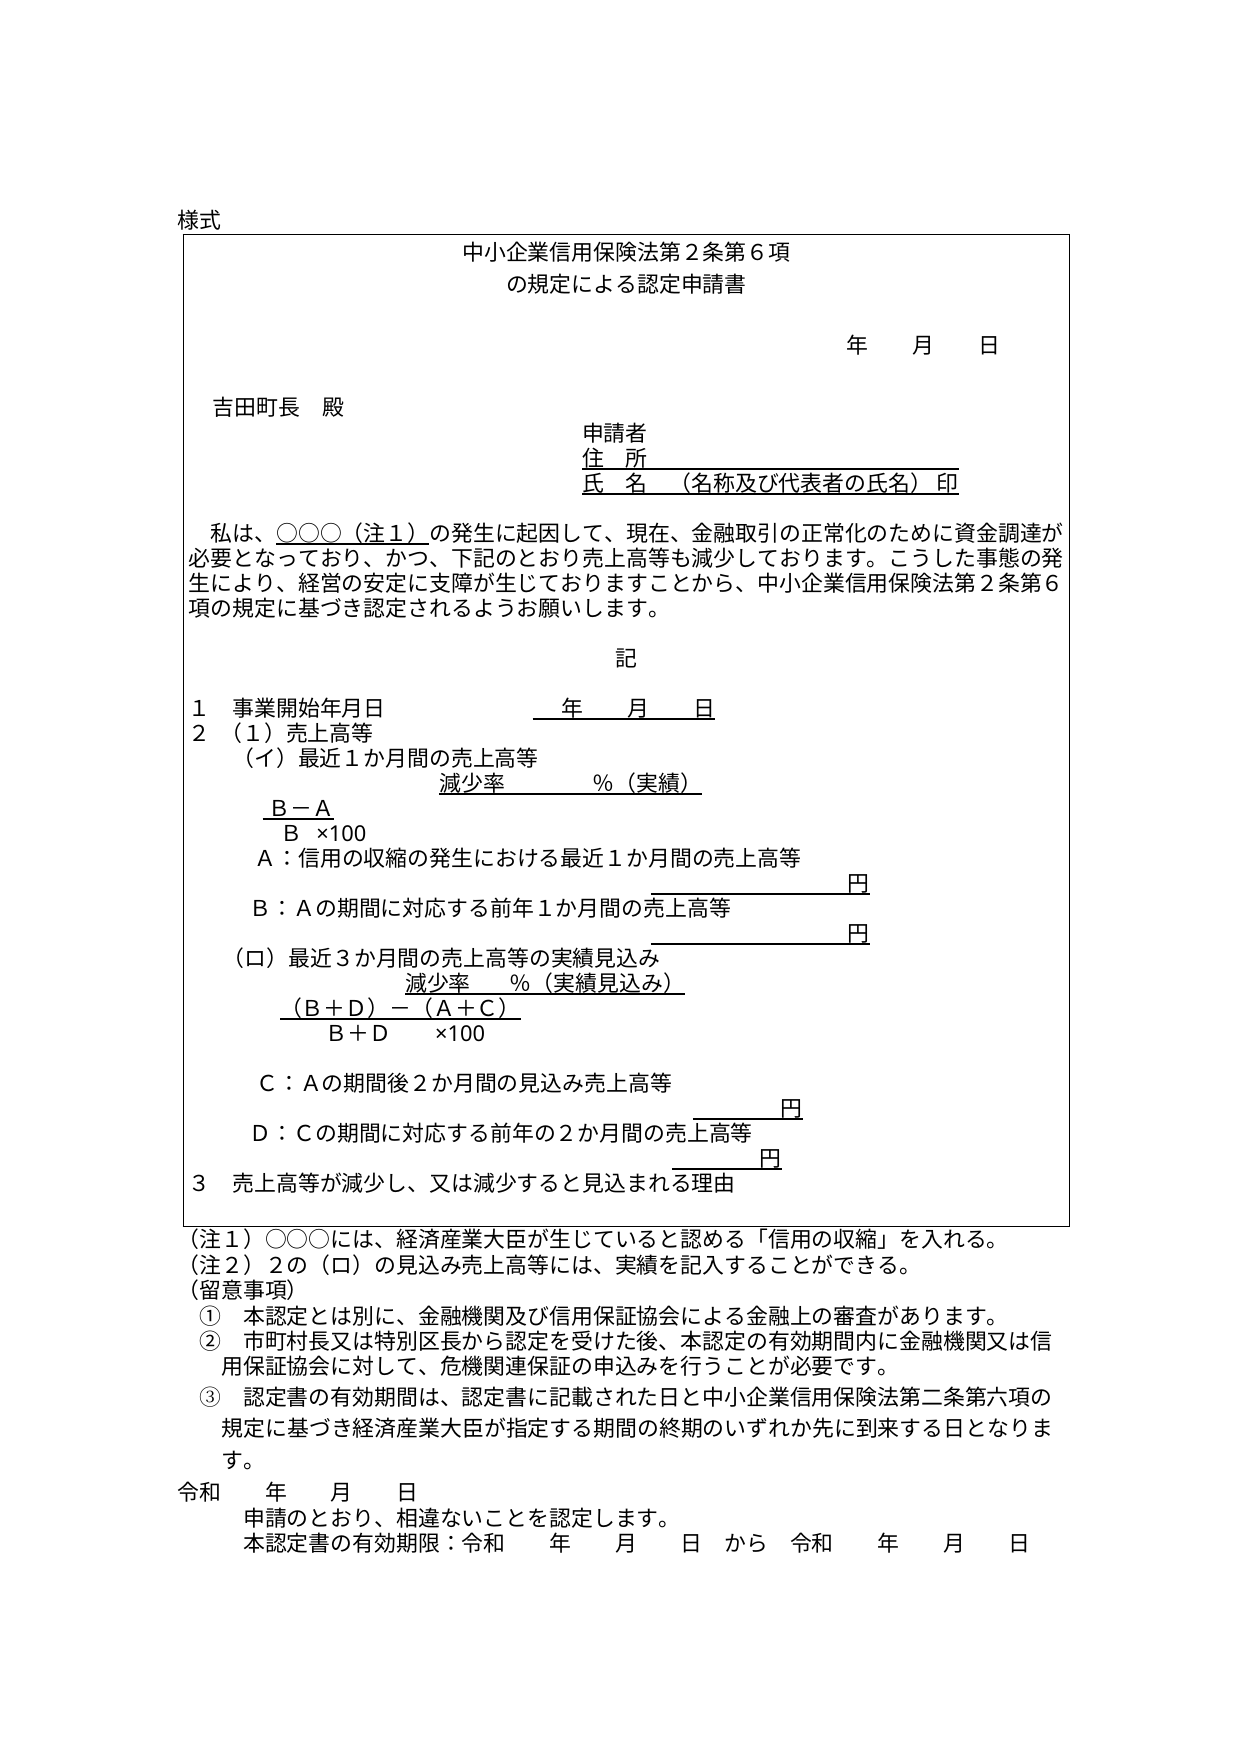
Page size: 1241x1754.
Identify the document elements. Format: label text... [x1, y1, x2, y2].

text （留意事項） [177, 1278, 1063, 1304]
text （注２）２の（ロ）の見込み売上高等には、実績を記入することができる。 [177, 1253, 1063, 1278]
text 認定書の有効期間は、認定書に記載された日と中小企業信用保険法第二条第六項の規定に基づき経済産業大臣が指定する期間の終期のいずれか先に到来する日となります。 [177, 1379, 1063, 1474]
text ② 市町村長又は特別区長から認定を受けた後、本認定の有効期間内に金融機関又は信用保証協会に対して、危機関連保証の申込みを行うことが必要です。 [177, 1329, 1063, 1379]
text 本認定書の有効期限：令和 年 月 日 から 令和 年 月 日 [177, 1531, 1063, 1556]
table_header 中小企業信用保険法第２条第６項 の規定による認定申請書 年 月 日 吉田町長 殿 申請者 住 所 氏 名 （名称及び代表者の氏名） 印 私は、○○○（注１）の発生に起因して、現在、金融取引の正常化のために資金調達が必要となっており、かつ、下記のとおり売上高等も減少しております。こうした事態の発生により、経営の安定に支障が生じておりますことから、中小企業信用保険法第２条第６項の規定に基づき認定されるようお願いします。 記 １ 事業開始年月日 年 月 日 ２ （１）売上高等 （イ）最近１か月間の売上高等 減少率 ％（実績） Ｂ－Ａ Ｂ ×100 Ａ：信用の収縮の発生における最近１か月間の売上高等 円 Ｂ：Ａの期間に対応する前年１か月間の売上高等 円 （ロ）最近３か月間の売上高等の実績見込み 減少率 ％（実績見込み） （Ｂ＋Ｄ）－（Ａ＋Ｃ） Ｂ＋Ｄ ×100 Ｃ：Ａの期間後２か月間の見込み売上高等 円 Ｄ：Ｃの期間に対応する前年の２か月間の売上高等 円 ３ 売上高等が減少し、又は減少すると見込まれる理由 [184, 235, 1069, 1226]
text 申請のとおり、相違ないことを認定します。 [177, 1506, 1063, 1531]
text ① 本認定とは別に、金融機関及び信用保証協会による金融上の審査があります。 [177, 1304, 1063, 1329]
text 様式 [177, 207, 1063, 234]
text （注１）○○○には、経済産業大臣が生じていると認める「信用の収縮」を入れる。 [177, 1227, 1063, 1253]
text 令和 年 月 日 [177, 1474, 1063, 1506]
